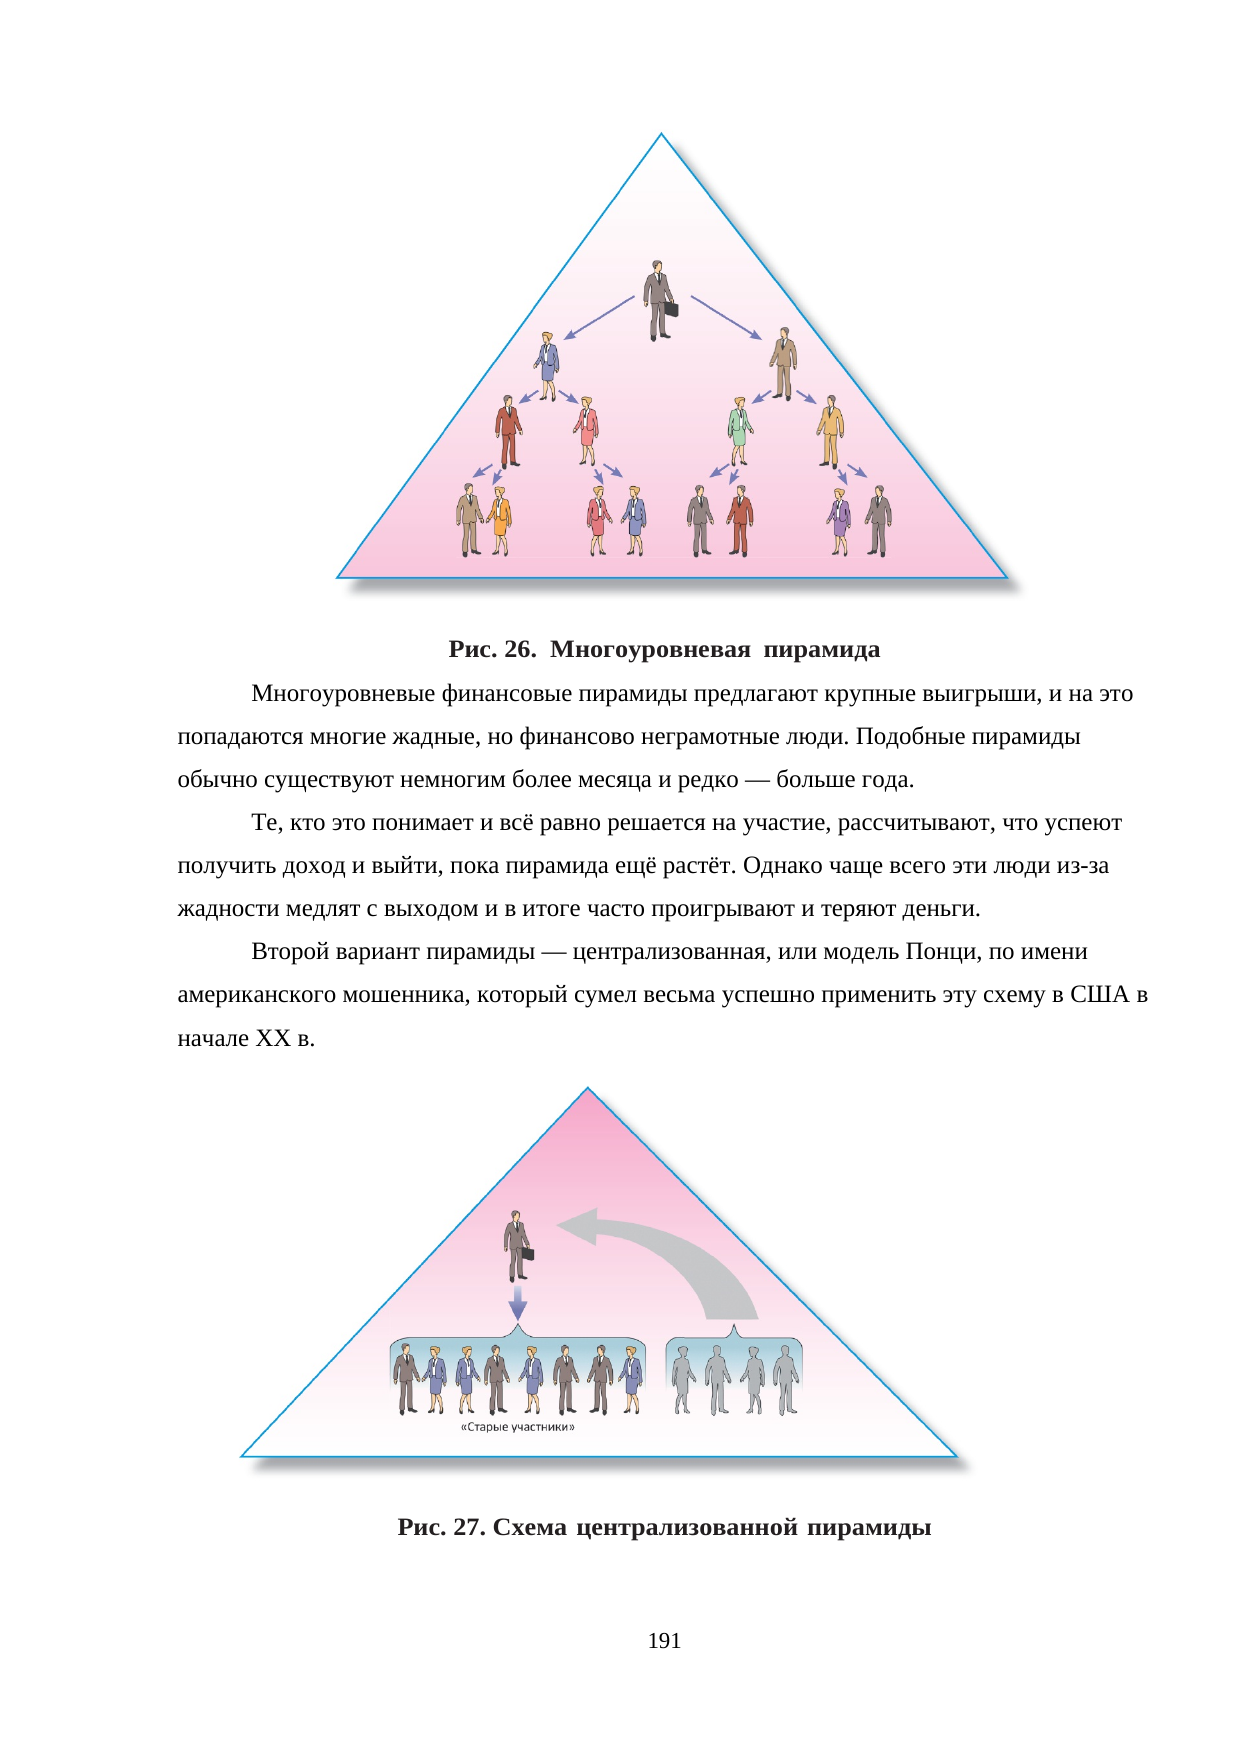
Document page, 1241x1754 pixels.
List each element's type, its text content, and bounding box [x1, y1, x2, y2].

picture [177, 1065, 983, 1483]
text Второй вариант пирамиды — централизованная, или модель Понци, по имени американского мошенника, который сумел весьма успешно применить эту схему в США в начале XX в. [177, 936, 1152, 1051]
text Рис. 26. Многоуровневая пирамида [177, 634, 1152, 663]
text Многоуровневые финансовые пирамиды предлагают крупные выигрыши, и на это попадаются многие жадные, но финансово неграмотные люди. Подобные пирамиды обычно существуют немногим более месяца и редко — больше года. [177, 678, 1152, 793]
text Рис. 27. Схема централизованной пирамиды [177, 1512, 1152, 1541]
picture [269, 118, 1060, 606]
text Те, кто это понимает и всё равно решается на участие, рассчитывают, что успеют получить доход и выйти, пока пирамида ещё растёт. Однако чаще всего эти люди из-за жадности медлят с выходом и в итоге часто проигрывают и теряют деньги. [177, 807, 1152, 922]
